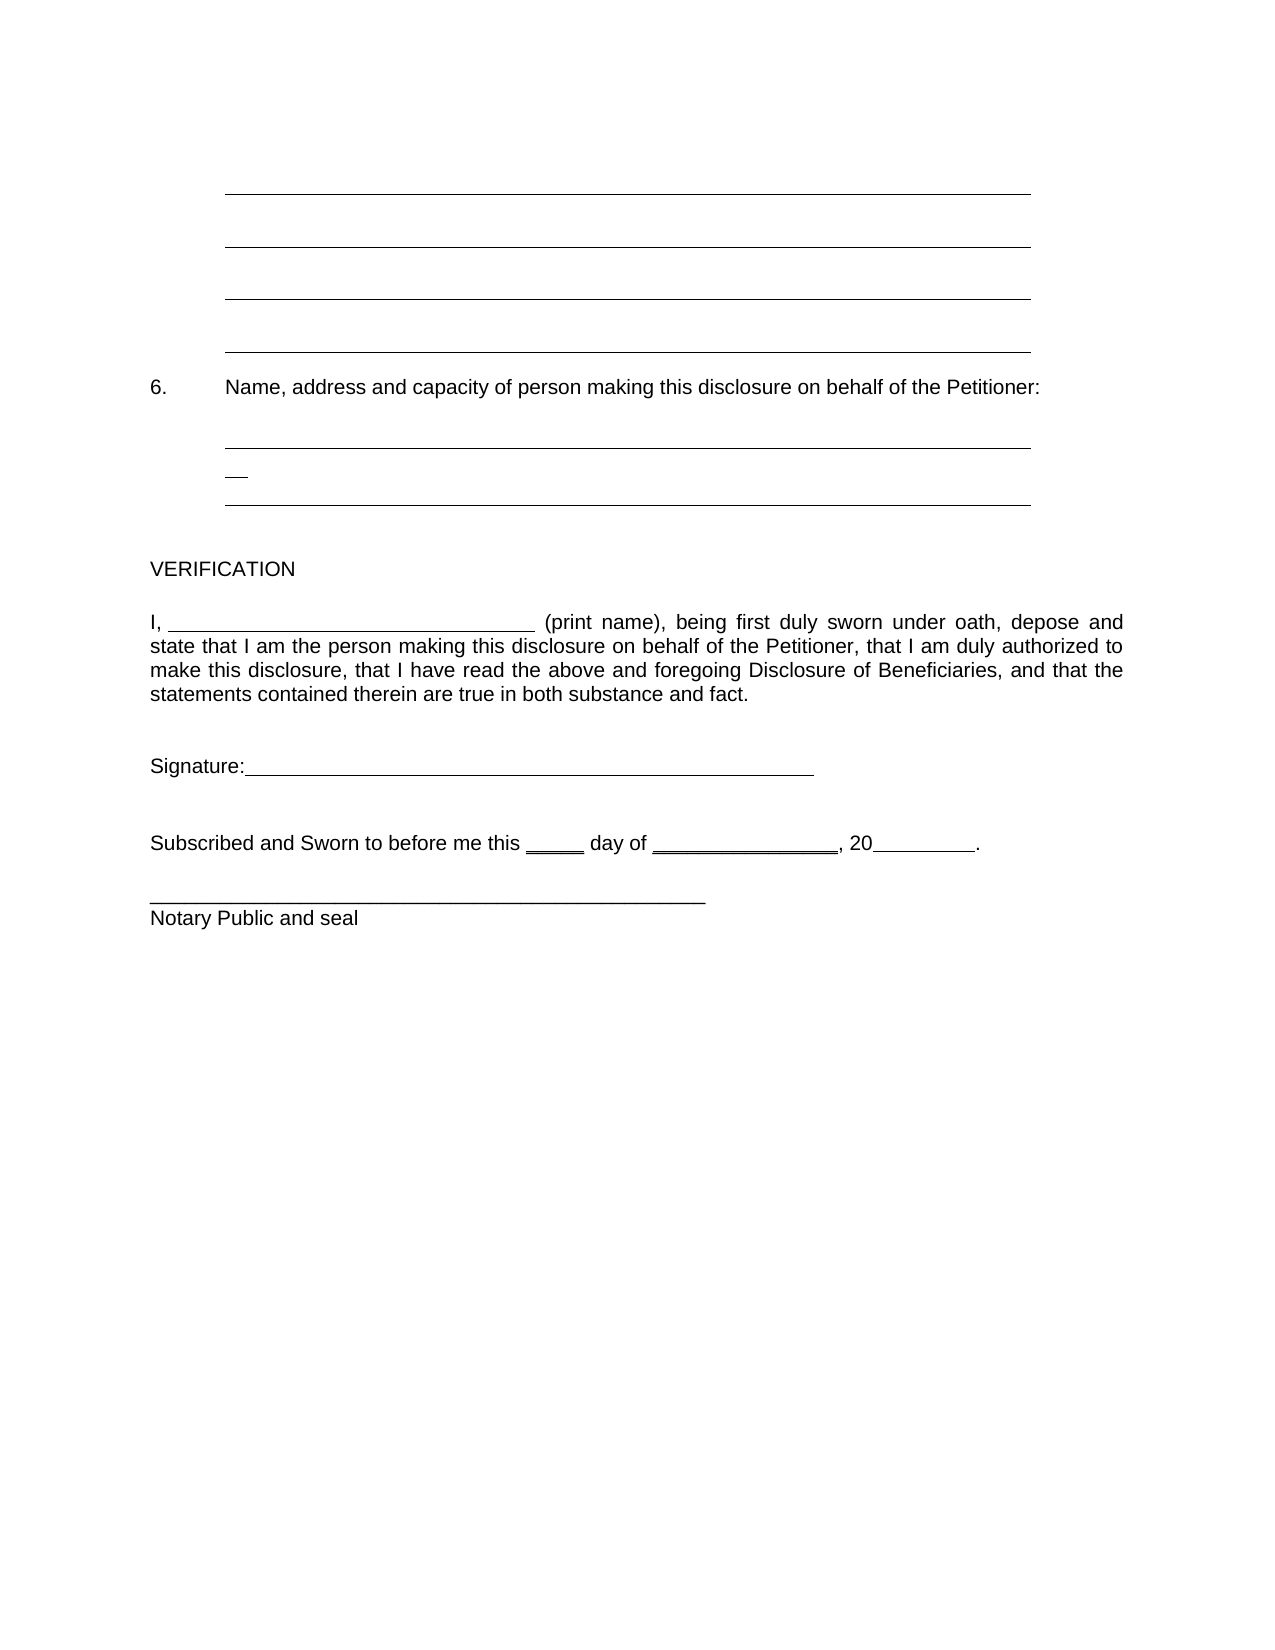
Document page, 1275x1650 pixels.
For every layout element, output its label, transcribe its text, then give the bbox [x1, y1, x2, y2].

list Name, address and capacity of person making this disclosure on behalf of the Petitioner: [150, 375, 1125, 399]
text Signature: [150, 754, 789, 778]
text I, (print name), being first duly sworn under oath, depose and state that I am the person making this disclosure on behalf of the Petitioner, that I am duly authorized to make this disclosure, that I have read the above and foregoing Disclosure of Beneficiaries, and that the statements contained therein are true in both substance and fact. [150, 610, 1125, 706]
text VERIFICATION [150, 557, 1125, 610]
text Subscribed and Sworn to before me this _____ day of ________________, 20 . [150, 830, 1125, 854]
text ________________________________________________ Notary Public and seal [150, 879, 1125, 931]
